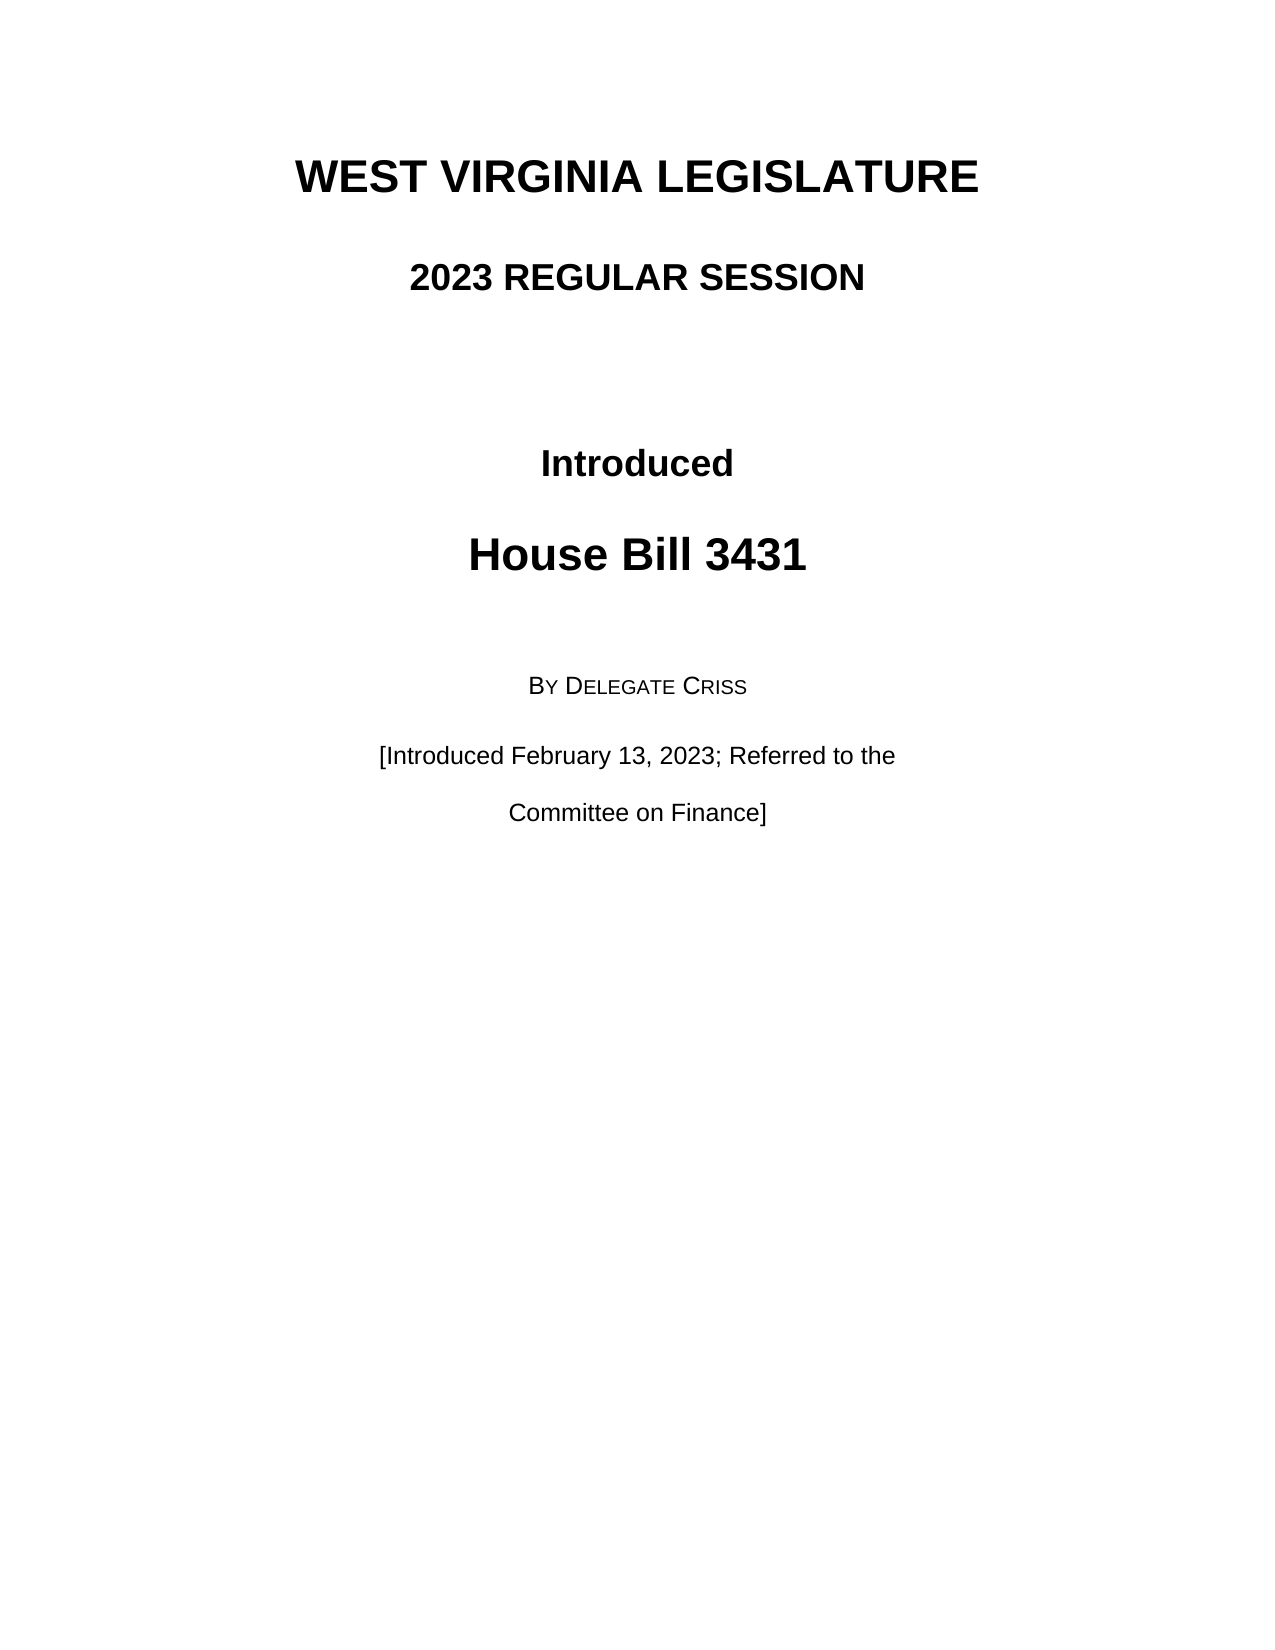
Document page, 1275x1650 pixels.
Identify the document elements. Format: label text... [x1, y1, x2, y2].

text Bill [150, 528, 1125, 581]
text By [337, 671, 937, 699]
text [] [337, 741, 937, 827]
title 2023 REGULAR SESSION [150, 255, 1125, 298]
title WEST VIRGINIA LEGISLATURE [150, 150, 1125, 203]
